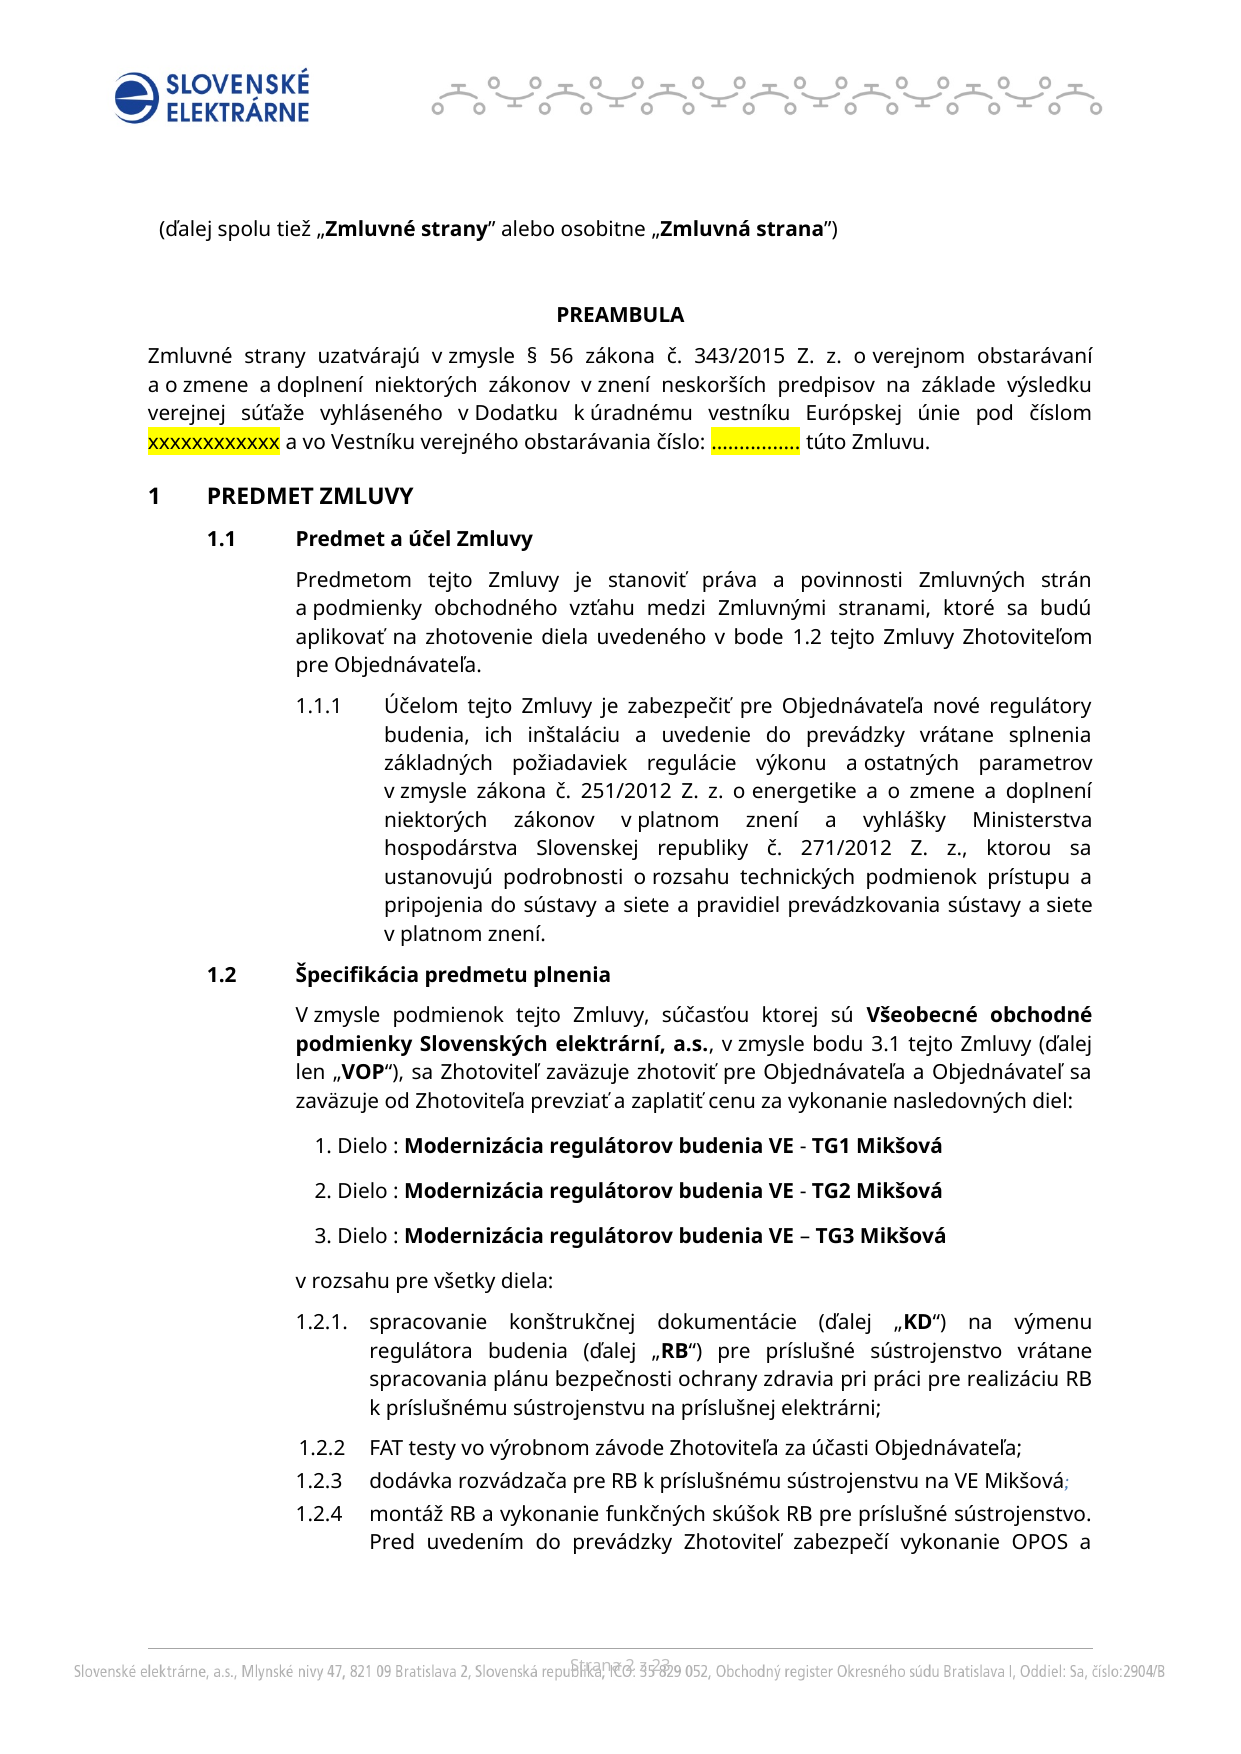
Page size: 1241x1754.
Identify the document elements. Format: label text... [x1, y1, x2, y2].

picture [95, 54, 1151, 127]
text Predmet a účel Zmluvy [207, 524, 1093, 552]
picture [61, 1653, 1179, 1689]
text Predmetom tejto Zmluvy je stanoviť práva a povinnosti Zmluvných strán a podmienky obchodného vzťahu medzi Zmluvnými stranami, ktoré sa budú aplikovať na zhotovenie diela uvedeného v bode 1.2 tejto Zmluvy Zhotoviteľom pre Objednávateľa. [295, 565, 1093, 679]
table_header 1. Dielo : Modernizácia regulátorov budenia VE - TG1 Mikšová [303, 1119, 1107, 1164]
subtitle 1.2.3 dodávka rozvádzača pre RB k príslušnému sústrojenstvu na VE Mikšová; [295, 1466, 1093, 1494]
text v rozsahu pre všetky diela: [295, 1266, 1093, 1295]
list Účelom tejto Zmluvy je zabezpečiť pre Objednávateľa nové regulátory budenia, ich inštaláciu a uvedenie do prevádzky vrátane splnenia základných požiadaviek regulácie výkonu a ostatných parametrov v zmysle zákona č. 251/2012 Z. z. o energetike a o zmene a doplnení niektorých zákonov v platnom znení a vyhlášky Ministerstva hospodárstva Slovenskej republiky č. 271/2012 Z. z., ktorou sa ustanovujú podrobnosti o rozsahu technických podmienok prístupu a pripojenia do sústavy a siete a pravidiel prevádzkovania sústavy a siete v platnom znení. [295, 691, 1093, 947]
subtitle 1.2.1. spracovanie konštrukčnej dokumentácie (ďalej „KD“) na výmenu regulátora budenia (ďalej „RB“) pre príslušné sústrojenstvo vrátane spracovania plánu bezpečnosti ochrany zdravia pri práci pre realizáciu RB k príslušnému sústrojenstvu na príslušnej elektrárni; [295, 1307, 1093, 1421]
table_cell (ďalej spolu tiež „Zmluvné strany” alebo osobitne „Zmluvná strana”) [148, 177, 1093, 247]
table_cell 3. Dielo : Modernizácia regulátorov budenia VE – TG3 Mikšová [303, 1209, 1107, 1254]
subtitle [295, 1499, 1093, 1556]
table_cell 2. Dielo : Modernizácia regulátorov budenia VE - TG2 Mikšová [303, 1164, 1107, 1209]
text Zmluvné strany uzatvárajú v zmysle § 56 zákona č. 343/2015 Z. z. o verejnom obstarávaní a o zmene a doplnení niektorých zákonov v znení neskorších predpisov na základe výsledku verejnej súťaže vyhláseného v Dodatku k úradnému vestníku Európskej únie pod číslom xxxxxxxxxxxx a vo Vestníku verejného obstarávania číslo: ................ túto Zmluvu. [148, 342, 1093, 455]
text PREAMBULA [148, 301, 1093, 329]
list 1.2.2 FAT testy vo výrobnom závode Zhotoviteľa za účasti Objednávateľa; [298, 1433, 1093, 1462]
text Špecifikácia predmetu plnenia [207, 960, 1093, 988]
text PREDMET ZMLUVY [148, 480, 1093, 512]
text V zmysle podmienok tejto Zmluvy, súčasťou ktorej sú Všeobecné obchodné podmienky Slovenských elektrární, a.s., v zmysle bodu 3.1 tejto Zmluvy (ďalej len „VOP“), sa Zhotoviteľ zaväzuje zhotoviť pre Objednávateľa a Objednávateľ sa zaväzuje od Zhotoviteľa prevziať a zaplatiť cenu za vykonanie nasledovných diel: [295, 1001, 1093, 1114]
